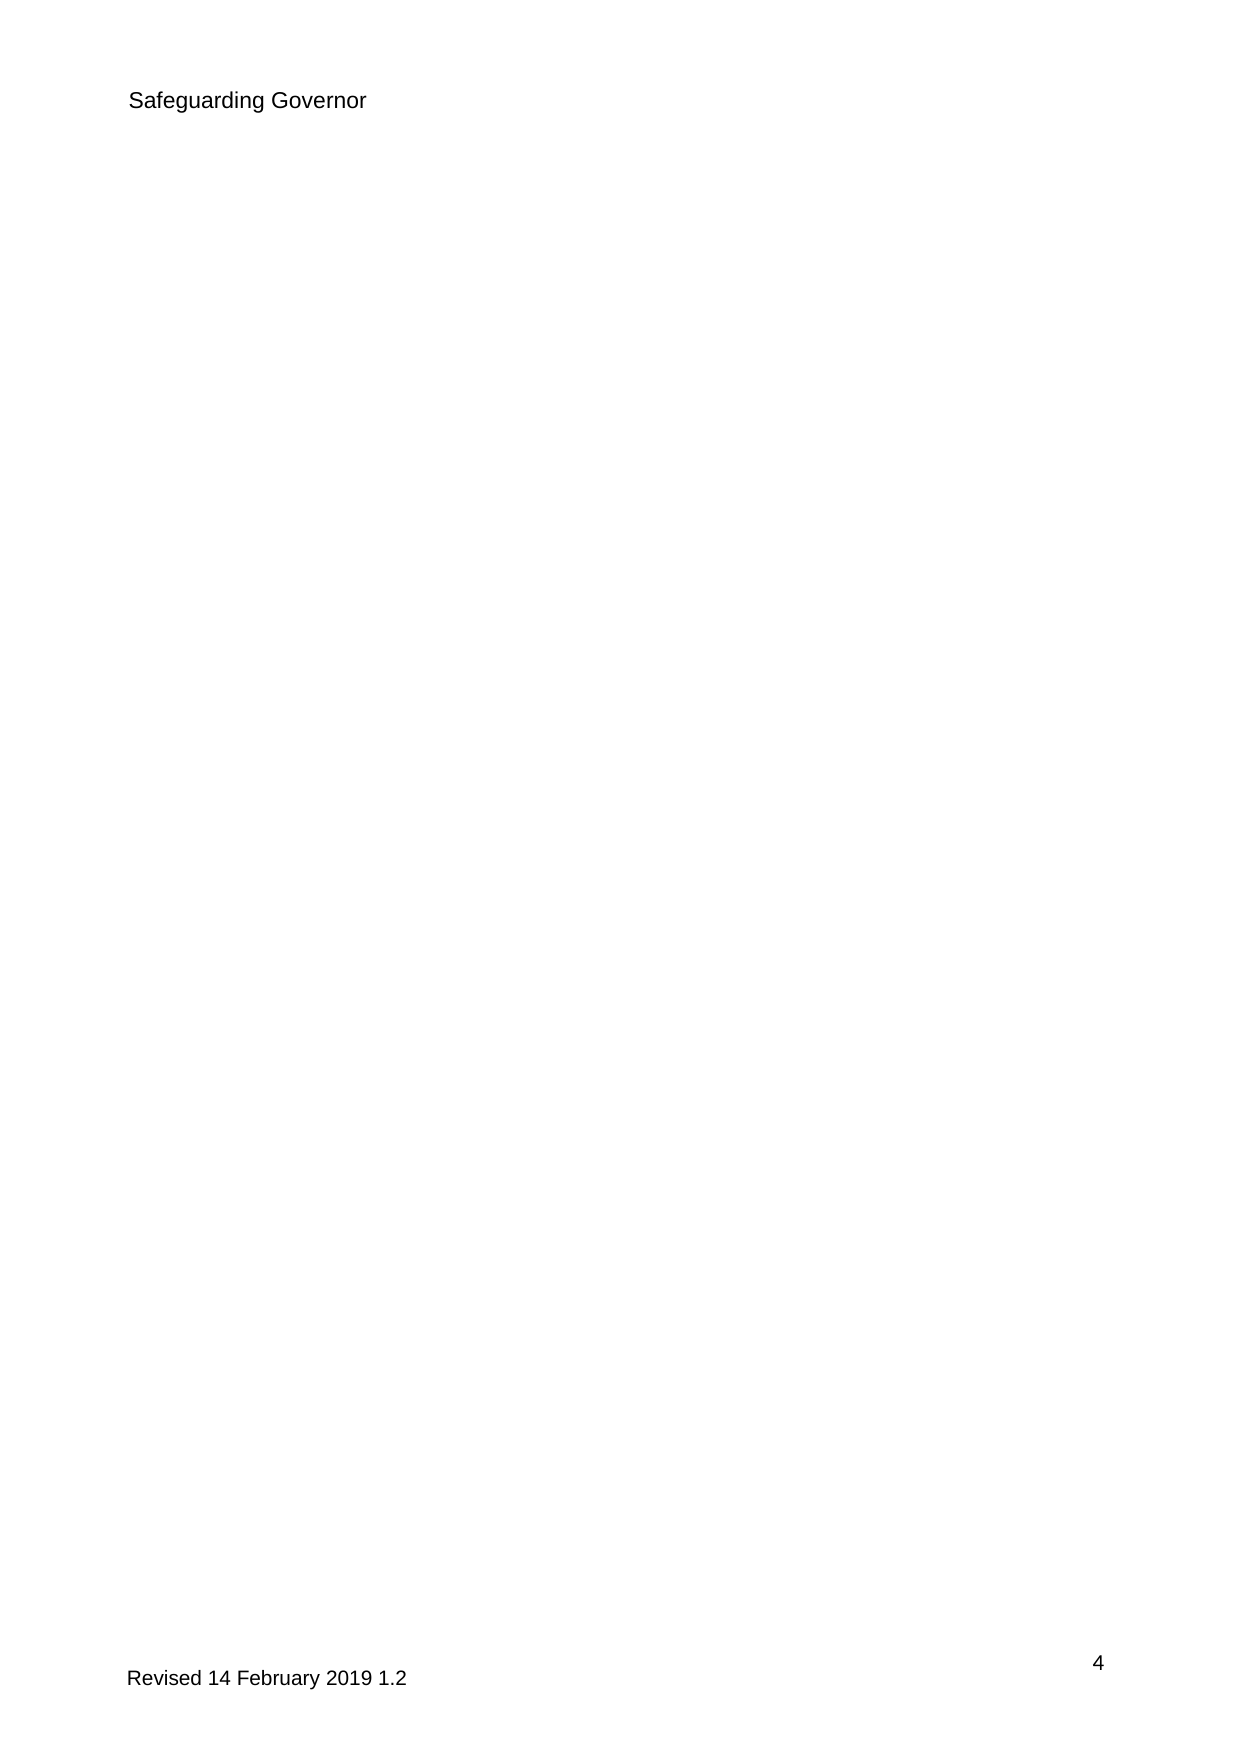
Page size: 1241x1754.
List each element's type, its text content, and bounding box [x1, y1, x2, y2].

text Safeguarding Governor [128, 87, 1112, 114]
